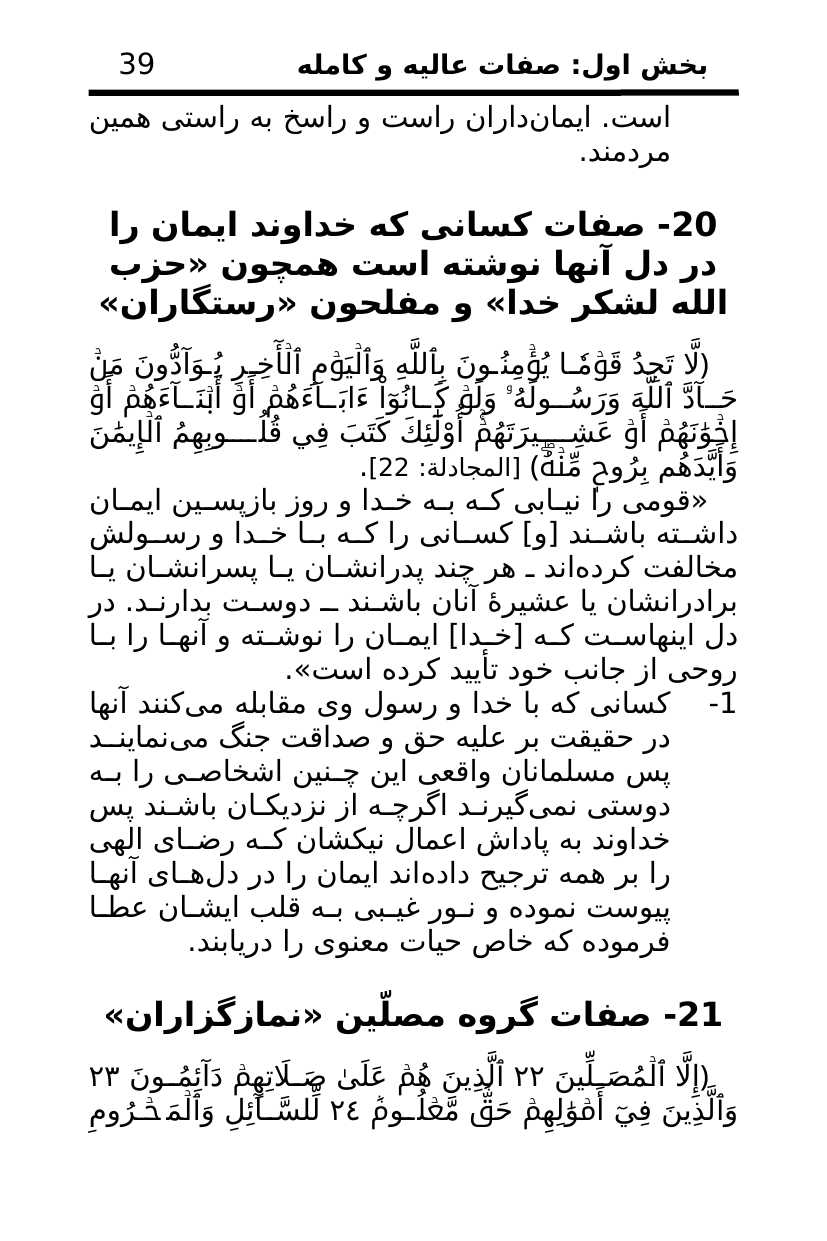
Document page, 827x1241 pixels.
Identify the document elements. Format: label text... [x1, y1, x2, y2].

text ﴿لَّا تَجِدُ قَوۡمٗا يُؤۡمِنُونَ بِٱللَّهِ وَٱلۡيَوۡمِ ٱلۡأٓخِرِ يُوَآدُّونَ مَنۡ حَآدَّ ٱللَّهَ وَرَسُولَهُۥ وَلَوۡ كَانُوٓاْ ءَابَآءَهُمۡ أَوۡ أَبۡنَآءَهُمۡ أَوۡ إِخۡوَٰنَهُمۡ أَوۡ عَشِيرَتَهُمۡۚ أُوْلَٰٓئِكَ كَتَبَ فِي قُلُوبِهِمُ ٱلۡإِيمَٰنَ وَأَيَّدَهُم بِرُوحٖ مِّنۡهُۖ﴾ [المجادلة: 22]. [89, 347, 738, 483]
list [89, 100, 708, 168]
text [89, 1059, 738, 1127]
list کسانی که با خدا و رسول وی مقابله می‌کنند آنها در حقیقت بر علیه حق و صداقت جنگ می‌نمایند پس مسلمانان واقعی این چنین اشخاصی را به دوستی نمی‌گیرند اگرچه از نزدیکان باشند پس خداوند به پاداش اعمال نیکشان که رضای الهی را بر همه ترجیح داده‌اند ایمان را در دل‌های آنها پیوست نموده و نور غیبی به قلب ایشان عطا فرموده که خاص حیات معنوی را دریابند. [89, 687, 708, 958]
text 21- صفات گروه مصلّین «نمازگزاران» [89, 996, 738, 1034]
text «قومی را نیابی که به خدا و روز بازپسین ایمان داشته باشند [و] کسانی را که با خدا و رسولش مخالفت کرده‌اند ـ هر چند پدرانشان یا پسرانشان یا برادرانشان یا عشیرۀ آنان باشند ـ دوست بدارند. در دل اینهاست که [خدا] ایمان را نوشته و آنها را با روحی از جانب خود تأیید کرده است». [89, 483, 738, 687]
text 20- صفات کسانی که خداوند ایمان را در دل آنها نوشته است همچون «حزب الله لشکر خدا» و مفلحون «رستگاران» [89, 205, 738, 322]
